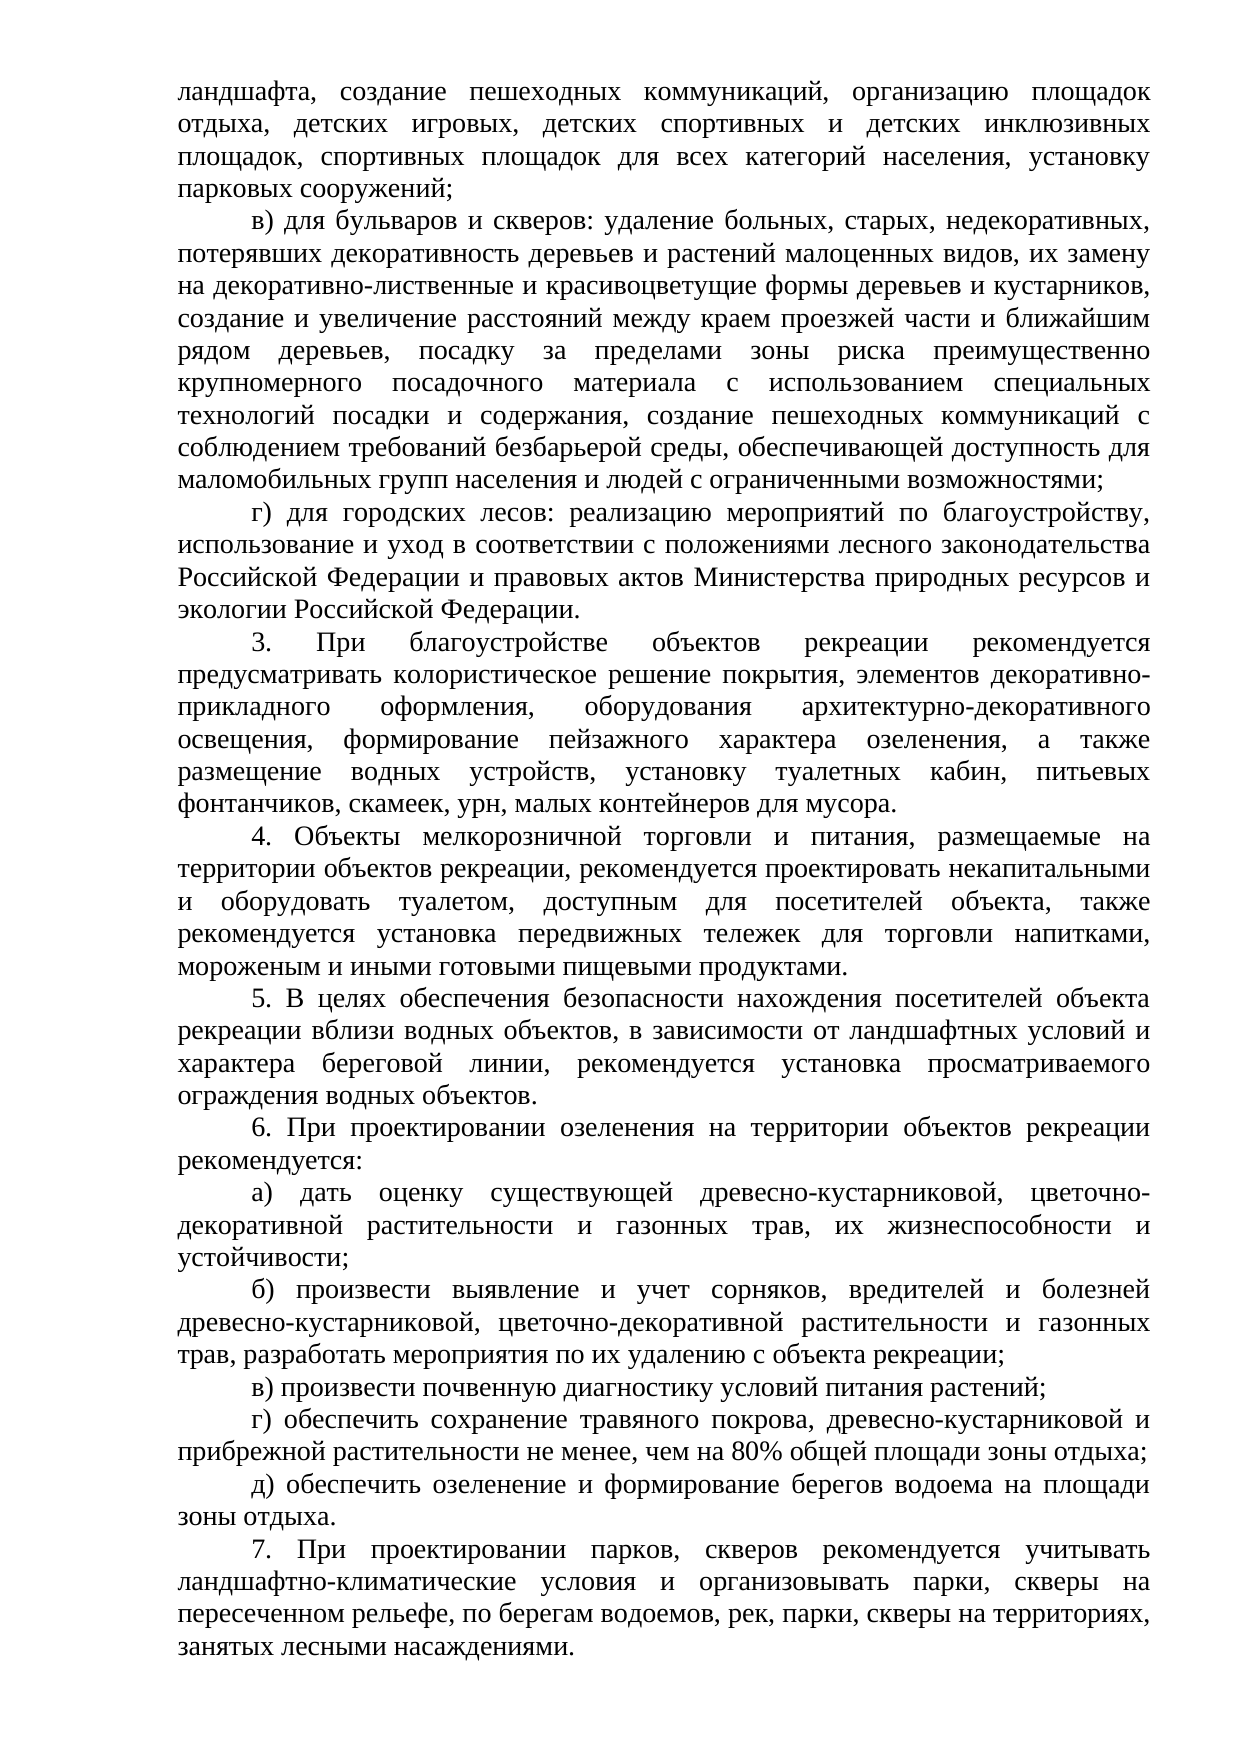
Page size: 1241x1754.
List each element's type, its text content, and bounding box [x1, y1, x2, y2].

text 7. При проектировании парков, скверов рекомендуется учитывать ландшафтно-климатические условия и организовывать парки, скверы на пересеченном рельефе, по берегам водоемов, рек, парки, скверы на территориях, занятых лесными насаждениями. [177, 1532, 1152, 1661]
text 4. Объекты мелкорозничной торговли и питания, размещаемые на территории объектов рекреации, рекомендуется проектировать некапитальными и оборудовать туалетом, доступным для посетителей объекта, также рекомендуется установка передвижных тележек для торговли напитками, мороженым и иными готовыми пищевыми продуктами. [177, 819, 1152, 981]
text б) произвести выявление и учет сорняков, вредителей и болезней древесно-кустарниковой, цветочно-декоративной растительности и газонных трав, разработать мероприятия по их удалению с объекта рекреации; [177, 1272, 1152, 1370]
text 5. В целях обеспечения безопасности нахождения посетителей объекта рекреации вблизи водных объектов, в зависимости от ландшафтных условий и характера береговой линии, рекомендуется установка просматриваемого ограждения водных объектов. [177, 981, 1152, 1111]
text в) произвести почвенную диагностику условий питания растений; [177, 1370, 1152, 1402]
text г) обеспечить сохранение травяного покрова, древесно-кустарниковой и прибрежной растительности не менее, чем на 80% общей площади зоны отдыха; [177, 1402, 1152, 1467]
text а) дать оценку существующей древесно-кустарниковой, цветочно-декоративной растительности и газонных трав, их жизнеспособности и устойчивости; [177, 1175, 1152, 1272]
text 3. При благоустройстве объектов рекреации рекомендуется предусматривать колористическое решение покрытия, элементов декоративно-прикладного оформления, оборудования архитектурно-декоративного освещения, формирование пейзажного характера озеленения, а также размещение водных устройств, установку туалетных кабин, питьевых фонтанчиков, скамеек, урн, малых контейнеров для мусора. [177, 624, 1152, 819]
text в) для бульваров и скверов: удаление больных, старых, недекоративных, потерявших декоративность деревьев и растений малоценных видов, их замену на декоративно-лиственные и красивоцветущие формы деревьев и кустарников, создание и увеличение расстояний между краем проезжей части и ближайшим рядом деревьев, посадку за пределами зоны риска преимущественно крупномерного посадочного материала с использованием специальных технологий посадки и содержания, создание пешеходных коммуникаций с соблюдением требований безбарьерой среды, обеспечивающей доступность для маломобильных групп населения и людей с ограниченными возможностями; [177, 203, 1152, 495]
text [177, 74, 1152, 203]
text д) обеспечить озеленение и формирование берегов водоема на площади зоны отдыха. [177, 1467, 1152, 1532]
text г) для городских лесов: реализацию мероприятий по благоустройству, использование и уход в соответствии с положениями лесного законодательства Российской Федерации и правовых актов Министерства природных ресурсов и экологии Российской Федерации. [177, 495, 1152, 624]
text 6. При проектировании озеленения на территории объектов рекреации рекомендуется: [177, 1111, 1152, 1175]
